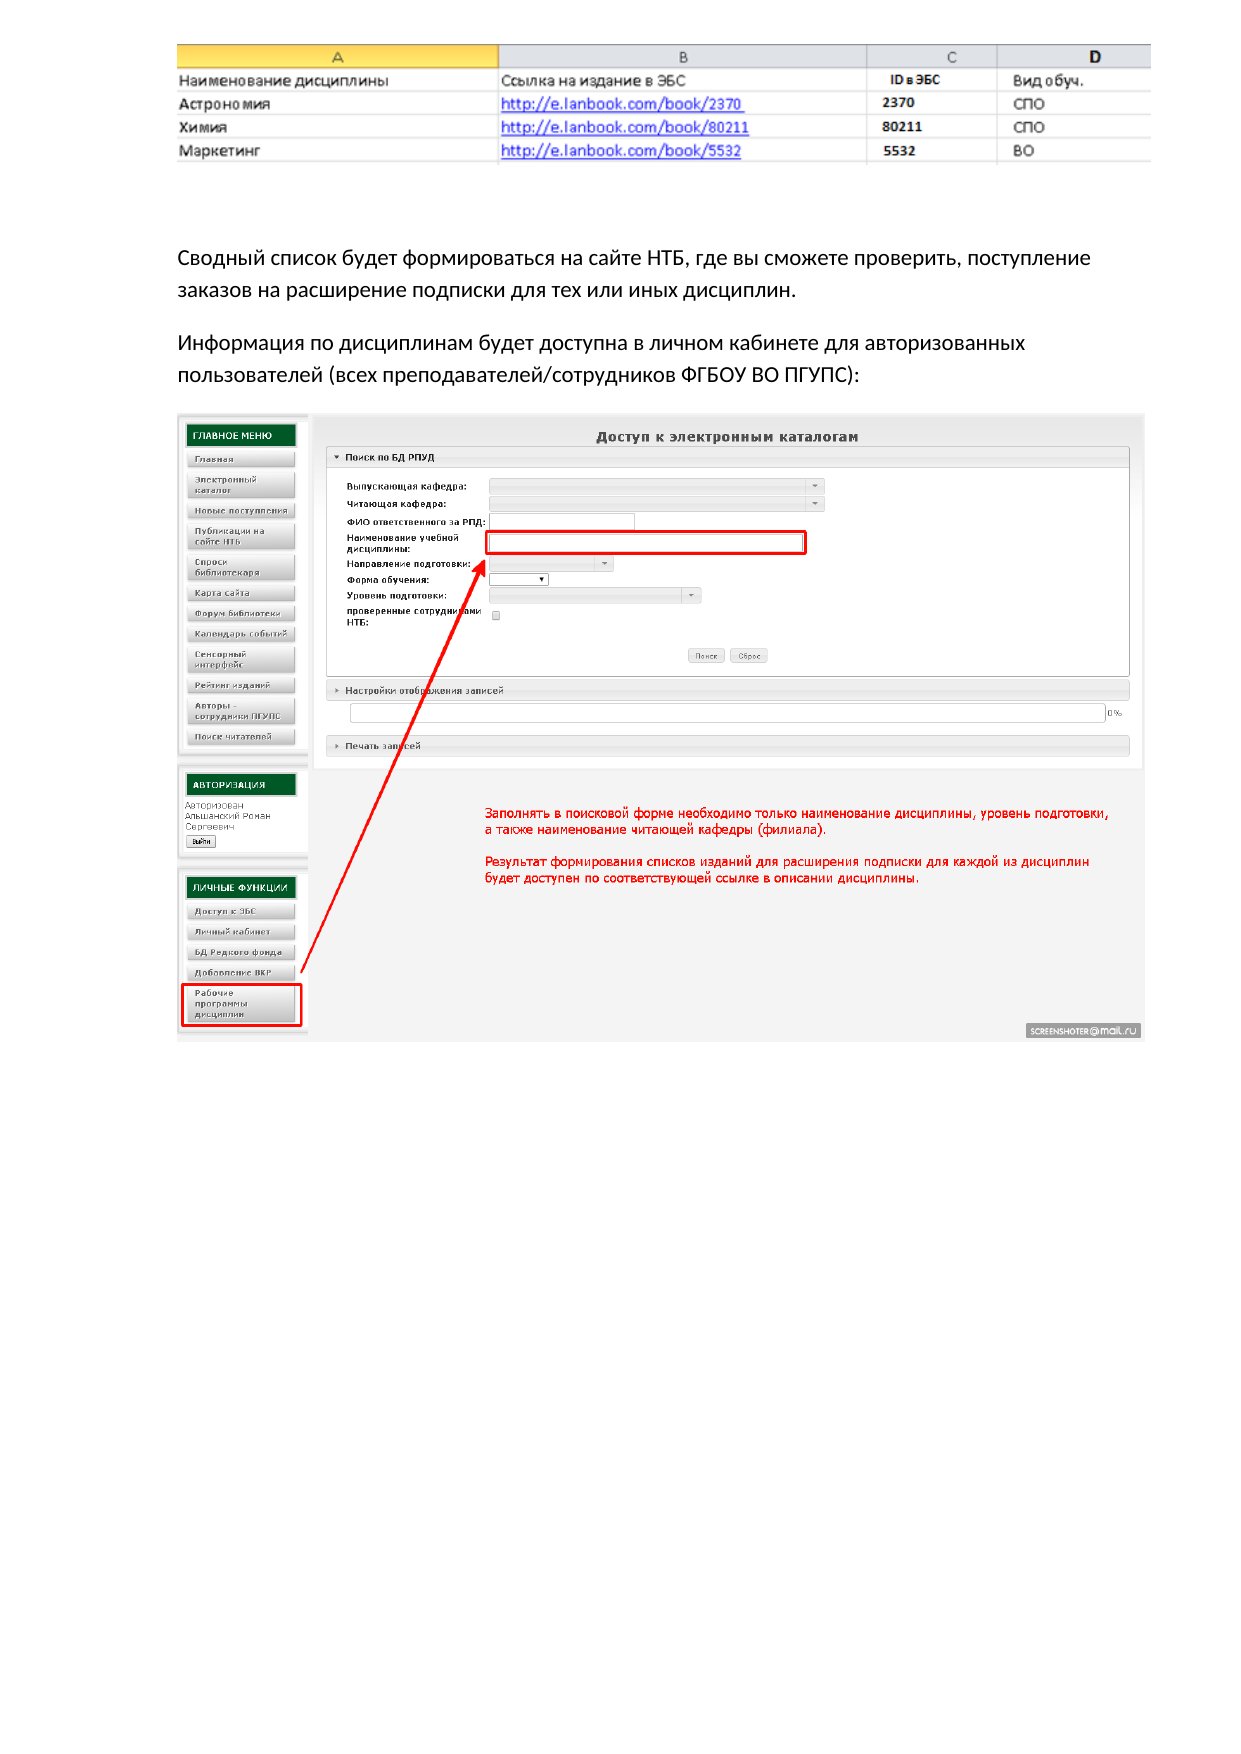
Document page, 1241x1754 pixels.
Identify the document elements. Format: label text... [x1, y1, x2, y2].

picture [177, 44, 1151, 165]
text Сводный список будет формироваться на сайте НТБ, где вы сможете проверить, поступление заказов на расширение подписки для тех или иных дисциплин. [177, 243, 1152, 303]
picture [177, 413, 1145, 1042]
text Информация по дисциплинам будет доступна в личном кабинете для авторизованных пользователей (всех преподавателей/сотрудников ФГБОУ ВО ПГУПС): [177, 328, 1152, 388]
